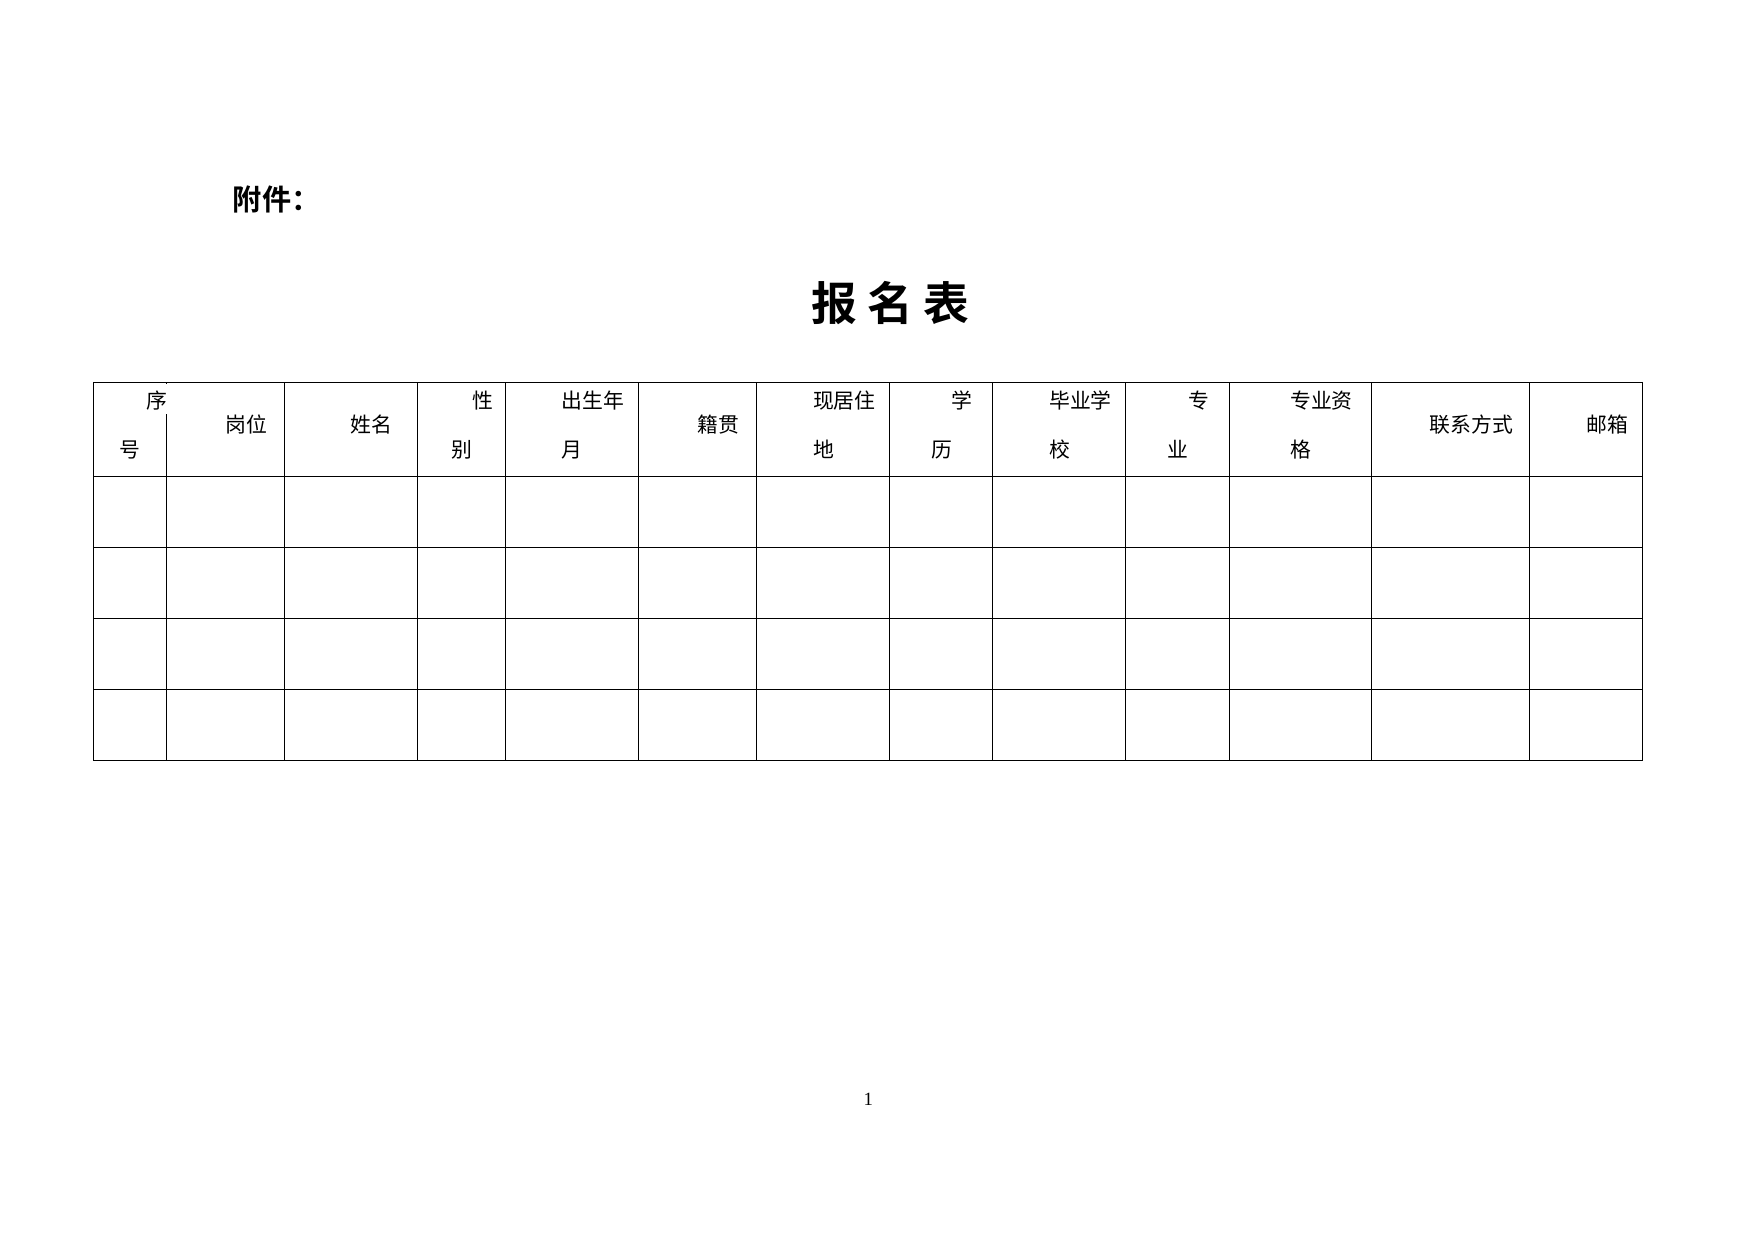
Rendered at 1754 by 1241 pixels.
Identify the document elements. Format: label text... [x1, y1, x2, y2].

table_cell [167, 619, 284, 689]
table_cell [1372, 690, 1529, 759]
table_cell [1230, 619, 1371, 689]
table_cell [639, 619, 756, 689]
table_cell [1372, 548, 1529, 618]
table_cell [506, 477, 638, 547]
table_cell [1126, 477, 1229, 547]
table_cell [506, 548, 638, 618]
table_header 出生年月 [506, 383, 638, 476]
table_cell [1372, 619, 1529, 689]
table_cell [94, 477, 166, 547]
table_cell [993, 619, 1125, 689]
table_cell [1530, 690, 1642, 759]
table_cell [1530, 548, 1642, 618]
table_cell [167, 690, 284, 759]
table_cell [1126, 619, 1229, 689]
table_header 联系方式 [1372, 383, 1529, 476]
table_header 毕业学校 [993, 383, 1125, 476]
table_cell [94, 619, 166, 689]
table_cell [506, 619, 638, 689]
table_cell [757, 477, 889, 547]
table_cell [418, 548, 505, 618]
table_cell [1530, 619, 1642, 689]
table_cell [285, 690, 417, 759]
table_cell [639, 548, 756, 618]
table_cell [1126, 548, 1229, 618]
table_cell [639, 690, 756, 759]
table_cell [94, 690, 166, 759]
table_cell [418, 619, 505, 689]
table_cell [1230, 477, 1371, 547]
table_cell [285, 548, 417, 618]
table_cell [1230, 690, 1371, 759]
table_cell [418, 477, 505, 547]
table_cell [757, 548, 889, 618]
table_header 学历 [890, 383, 992, 476]
table_cell [1530, 477, 1642, 547]
table_cell [639, 477, 756, 547]
table_header 现居住地 [757, 383, 889, 476]
table_cell [285, 477, 417, 547]
table_header 邮箱 [1530, 383, 1642, 476]
text 报 名 表 [189, 251, 1547, 349]
table_cell [993, 690, 1125, 759]
table_cell [993, 548, 1125, 618]
table_header 籍贯 [639, 383, 756, 476]
table_cell [890, 477, 992, 547]
table_cell [506, 690, 638, 759]
table_cell [1372, 477, 1529, 547]
table_header 姓名 [285, 383, 417, 476]
table_header 岗位 [167, 383, 284, 476]
table_cell [890, 619, 992, 689]
table_cell [993, 477, 1125, 547]
table_cell [757, 619, 889, 689]
table_header 专业 [1126, 383, 1229, 476]
table_header 性别 [418, 383, 505, 476]
table_header 专业资格 [1230, 383, 1371, 476]
table_cell [285, 619, 417, 689]
table_cell [1126, 690, 1229, 759]
text 附件： [189, 165, 1547, 230]
table_header 序号 [94, 383, 166, 476]
table_cell [167, 477, 284, 547]
table_cell [890, 690, 992, 759]
table_cell [167, 548, 284, 618]
table_cell [418, 690, 505, 759]
table_cell [94, 548, 166, 618]
table_cell [1230, 548, 1371, 618]
table_cell [890, 548, 992, 618]
table_cell [757, 690, 889, 759]
